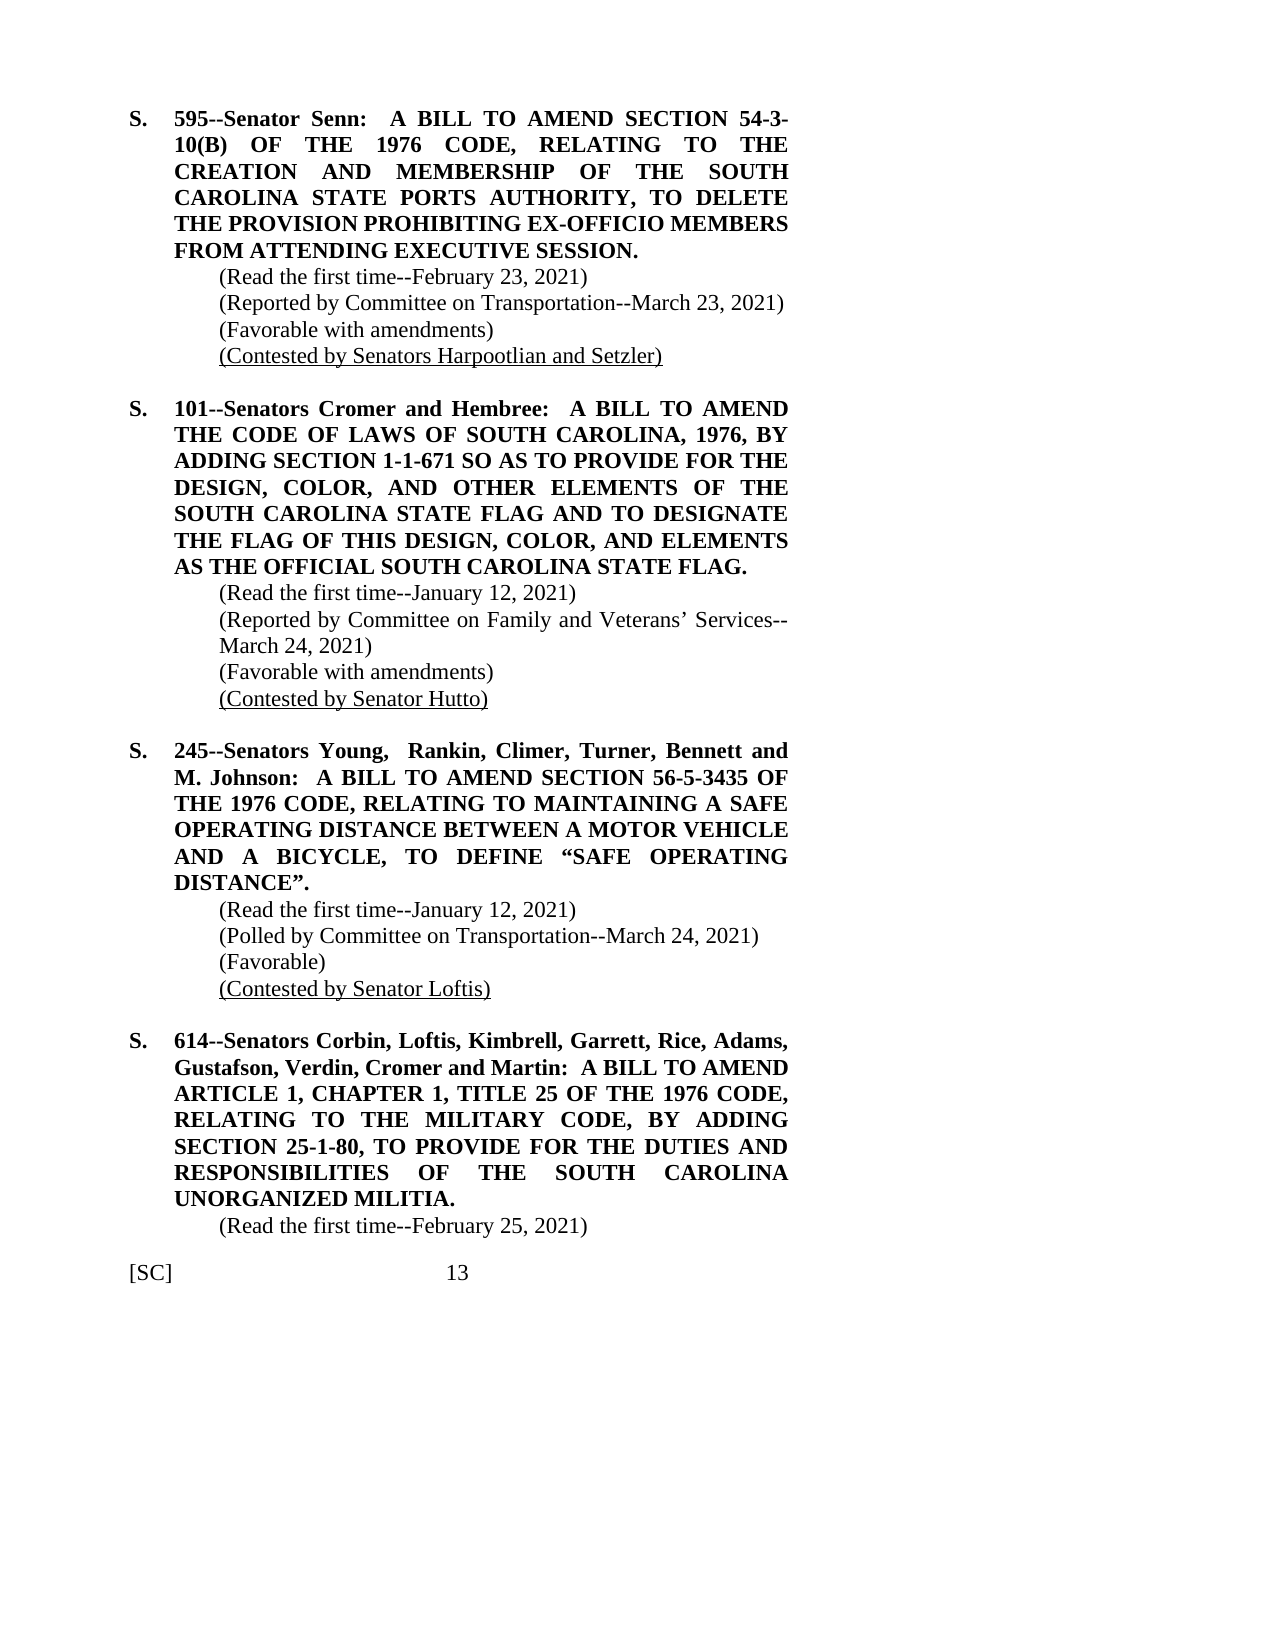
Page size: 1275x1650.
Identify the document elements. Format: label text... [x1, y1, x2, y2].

text (Favorable) [219, 948, 789, 975]
text (Contested by Senator Hutto) [219, 685, 789, 711]
text (Favorable with amendments) [219, 316, 789, 342]
text S. 245--Senators Young, Rankin, Climer, Turner, Bennett and M. Johnson: A BILL TO AMEND SECTION 56-5-3435 OF THE 1976 CODE, RELATING TO MAINTAINING A SAFE OPERATING DISTANCE BETWEEN A MOTOR VEHICLE AND A BICYCLE, TO DEFINE “SAFE OPERATING DISTANCE”. [129, 737, 789, 896]
text (Read the first time--January 12, 2021) [219, 579, 789, 606]
text (Reported by Committee on Transportation--March 23, 2021) [219, 289, 789, 316]
text S. 101--Senators Cromer and Hembree: A BILL TO AMEND THE CODE OF LAWS OF SOUTH CAROLINA, 1976, BY ADDING SECTION 1-1-671 SO AS TO PROVIDE FOR THE DESIGN, COLOR, AND OTHER ELEMENTS OF THE SOUTH CAROLINA STATE FLAG AND TO DESIGNATE THE FLAG OF THIS DESIGN, COLOR, AND ELEMENTS AS THE OFFICIAL SOUTH CAROLINA STATE FLAG. [129, 395, 789, 579]
text S. 614--Senators Corbin, Loftis, Kimbrell, Garrett, Rice, Adams, Gustafson, Verdin, Cromer and Martin: A BILL TO AMEND ARTICLE 1, CHAPTER 1, TITLE 25 OF THE 1976 CODE, RELATING TO THE MILITARY CODE, BY ADDING SECTION 25-1-80, TO PROVIDE FOR THE DUTIES AND RESPONSIBILITIES OF THE SOUTH CAROLINA UNORGANIZED MILITIA. [129, 1027, 789, 1212]
text (Contested by Senators Harpootlian and Setzler) [219, 342, 789, 368]
text (Favorable with amendments) [219, 658, 789, 685]
text (Reported by Committee on Family and Veterans’ Services--March 24, 2021) [219, 606, 789, 658]
text (Read the first time--February 23, 2021) [219, 263, 789, 289]
text (Read the first time--January 12, 2021) [219, 896, 789, 922]
text (Contested by Senator Loftis) [219, 975, 789, 1001]
text (Polled by Committee on Transportation--March 24, 2021) [219, 922, 789, 948]
text S. 595--Senator Senn: A BILL TO AMEND SECTION 54-3-10(B) OF THE 1976 CODE, RELATING TO THE CREATION AND MEMBERSHIP OF THE SOUTH CAROLINA STATE PORTS AUTHORITY, TO DELETE THE PROVISION PROHIBITING EX-OFFICIO MEMBERS FROM ATTENDING EXECUTIVE SESSION. [129, 105, 789, 263]
text (Read the first time--February 25, 2021) [219, 1212, 789, 1238]
